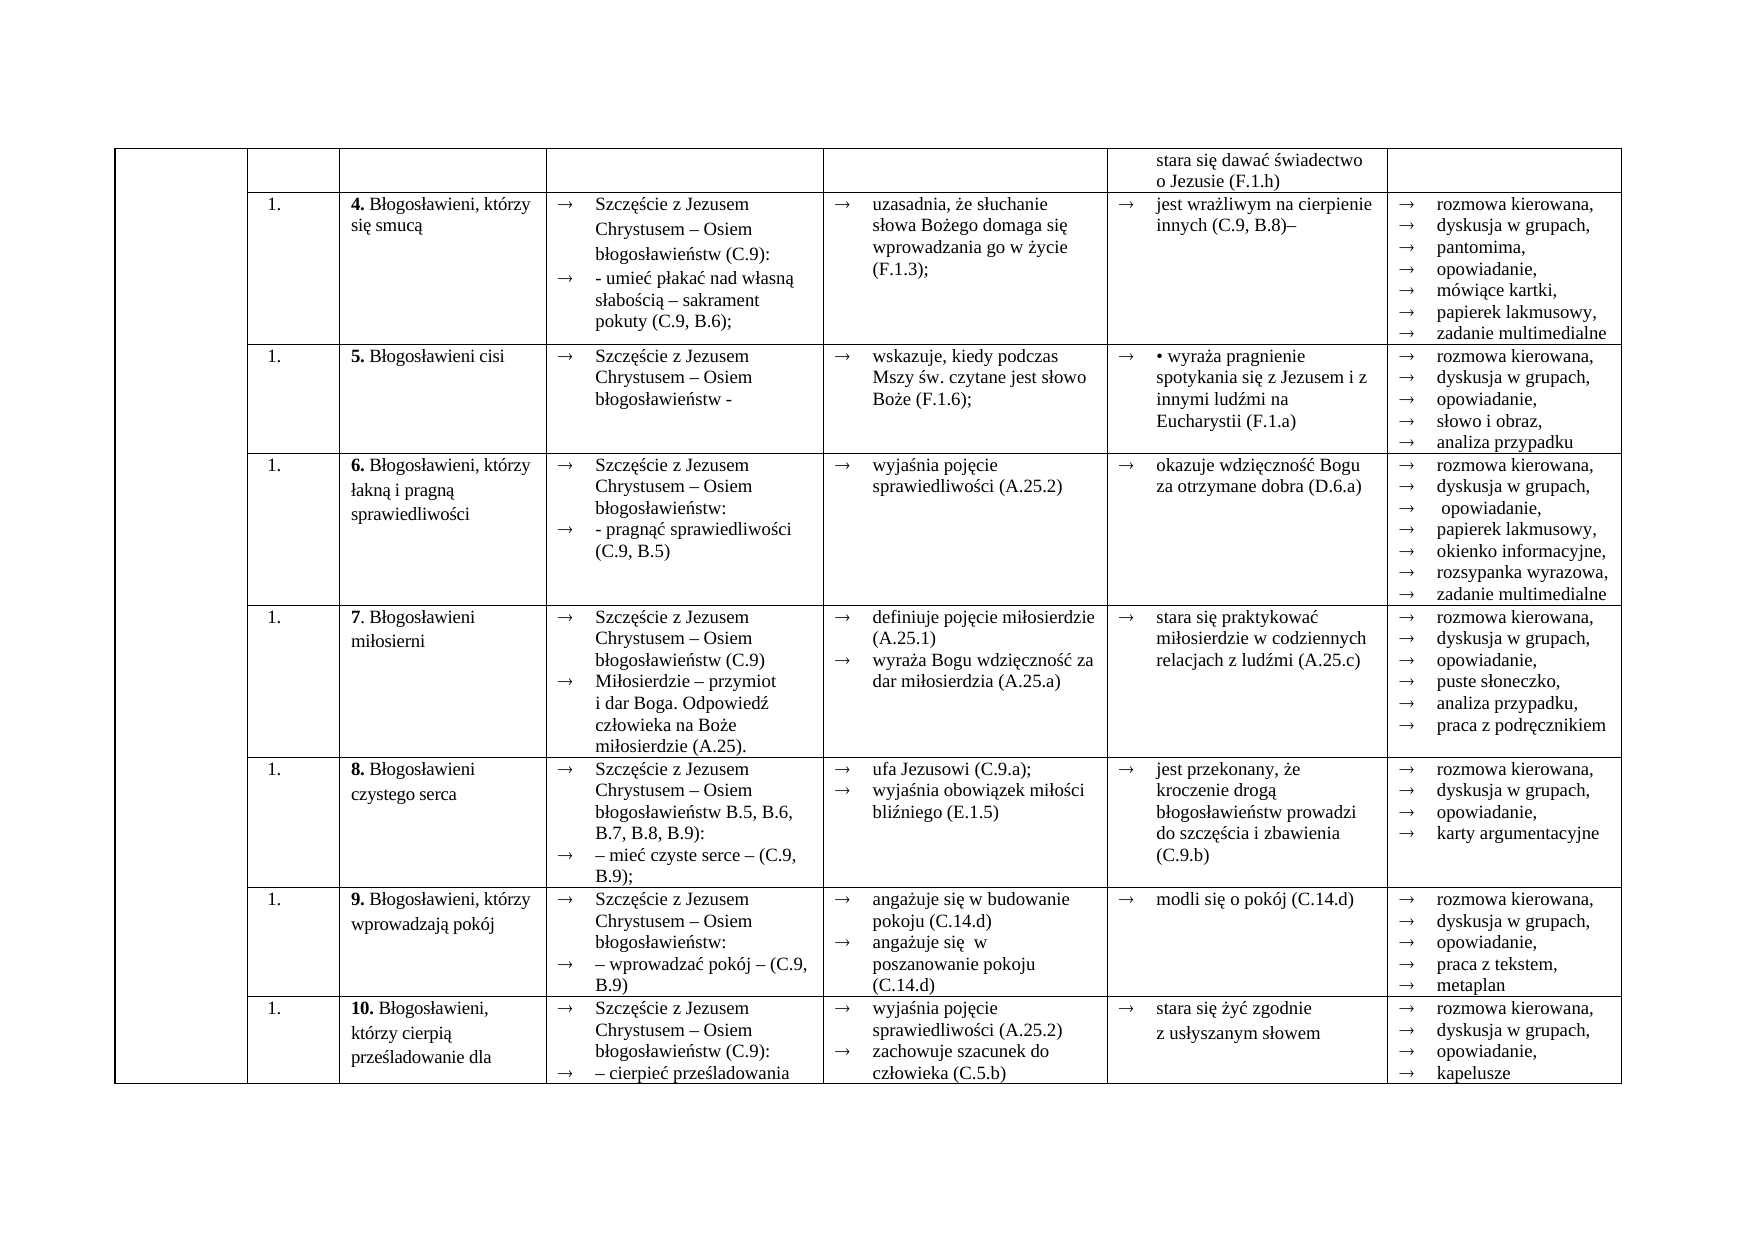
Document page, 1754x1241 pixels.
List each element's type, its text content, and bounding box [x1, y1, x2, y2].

table_cell Szczęście z Jezusem Chrystusem – Osiem błogosławieństw (C.9) Miłosierdzie – przymiot i dar Boga. Odpowiedź człowieka na Boże miłosierdzie (A.25). [547, 606, 823, 757]
table_cell 6. Błogosławieni, którzy łakną i pragną sprawiedliwości [340, 454, 546, 604]
table_cell rozmowa kierowana, dyskusja w grupach, opowiadanie, słowo i obraz, analiza przypadku [1388, 345, 1621, 453]
table_cell rozmowa kierowana, dyskusja w grupach, opowiadanie, praca z tekstem, metaplan [1388, 888, 1621, 996]
table_cell [248, 193, 339, 344]
table_cell [248, 454, 339, 604]
table_cell definiuje pojęcie miłosierdzie (A.25.1) wyraża Bogu wdzięczność za dar miłosierdzia (A.25.a) [824, 606, 1107, 757]
table_cell angażuje się w budowanie pokoju (C.14.d) angażuje się w poszanowanie pokoju (C.14.d) [824, 888, 1107, 996]
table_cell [1388, 997, 1621, 1083]
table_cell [824, 997, 1107, 1083]
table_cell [340, 997, 546, 1083]
table_cell rozmowa kierowana, dyskusja w grupach, opowiadanie, papierek lakmusowy, okienko informacyjne, rozsypanka wyrazowa, zadanie multimedialne [1388, 454, 1621, 604]
table_cell modli się o pokój (C.14.d) [1108, 888, 1387, 996]
table_cell [248, 149, 339, 192]
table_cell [340, 149, 546, 192]
table_cell Szczęście z Jezusem Chrystusem – Osiem błogosławieństw: - pragnąć sprawiedliwości (C.9, B.5) [547, 454, 823, 604]
table_cell wskazuje, kiedy podczas Mszy św. czytane jest słowo Boże (F.1.6); [824, 345, 1107, 453]
table_cell jest przekonany, że kroczenie drogą błogosławieństw prowadzi do szczęścia i zbawienia (C.9.b) [1108, 758, 1387, 887]
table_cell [547, 997, 823, 1083]
table_cell uzasadnia, że słuchanie słowa Bożego domaga się wprowadzania go w życie (F.1.3); [824, 193, 1107, 344]
table_cell rozmowa kierowana, dyskusja w grupach, opowiadanie, karty argumentacyjne [1388, 758, 1621, 887]
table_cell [1388, 149, 1621, 192]
table_cell [248, 997, 339, 1083]
table_cell 4. Błogosławieni, którzy się smucą [340, 193, 546, 344]
table_cell Szczęście z Jezusem Chrystusem – Osiem błogosławieństw (C.9): - umieć płakać nad własną słabością – sakrament pokuty (C.9, B.6); [547, 193, 823, 344]
table_cell Szczęście z Jezusem Chrystusem – Osiem błogosławieństw: – wprowadzać pokój – (C.9, B.9) [547, 888, 823, 996]
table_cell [824, 149, 1107, 192]
table_cell [248, 888, 339, 996]
table_cell 9. Błogosławieni, którzy wprowadzają pokój [340, 888, 546, 996]
table_cell [248, 345, 339, 453]
table_cell rozmowa kierowana, dyskusja w grupach, pantomima, opowiadanie, mówiące kartki, papierek lakmusowy, zadanie multimedialne [1388, 193, 1621, 344]
table_cell 5. Błogosławieni cisi [340, 345, 546, 453]
table_cell rozmowa kierowana, dyskusja w grupach, opowiadanie, puste słoneczko, analiza przypadku, praca z podręcznikiem [1388, 606, 1621, 757]
table_cell stara się praktykować miłosierdzie w codziennych relacjach z ludźmi (A.25.c) [1108, 606, 1387, 757]
table_cell [248, 606, 339, 757]
table_cell 7. Błogosławieni miłosierni [340, 606, 546, 757]
table_cell Szczęście z Jezusem Chrystusem – Osiem błogosławieństw - [547, 345, 823, 453]
table_cell wyjaśnia pojęcie sprawiedliwości (A.25.2) [824, 454, 1107, 604]
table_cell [1108, 997, 1387, 1083]
table_cell okazuje wdzięczność Bogu za otrzymane dobra (D.6.a) [1108, 454, 1387, 604]
table_cell Szczęście z Jezusem Chrystusem – Osiem błogosławieństw B.5, B.6, B.7, B.8, B.9): – mieć czyste serce – (C.9, B.9); [547, 758, 823, 887]
table_cell 8. Błogosławieni czystego serca [340, 758, 546, 887]
table_cell • wyraża pragnienie spotykania się z Jezusem i z innymi ludźmi na Eucharystii (F.1.a) [1108, 345, 1387, 453]
table_cell jest wrażliwym na cierpienie innych (C.9, B.8)– [1108, 193, 1387, 344]
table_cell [547, 149, 823, 192]
table_cell ufa Jezusowi (C.9.a); wyjaśnia obowiązek miłości bliźniego (E.1.5) [824, 758, 1107, 887]
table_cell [1108, 149, 1387, 192]
table_cell [248, 758, 339, 887]
